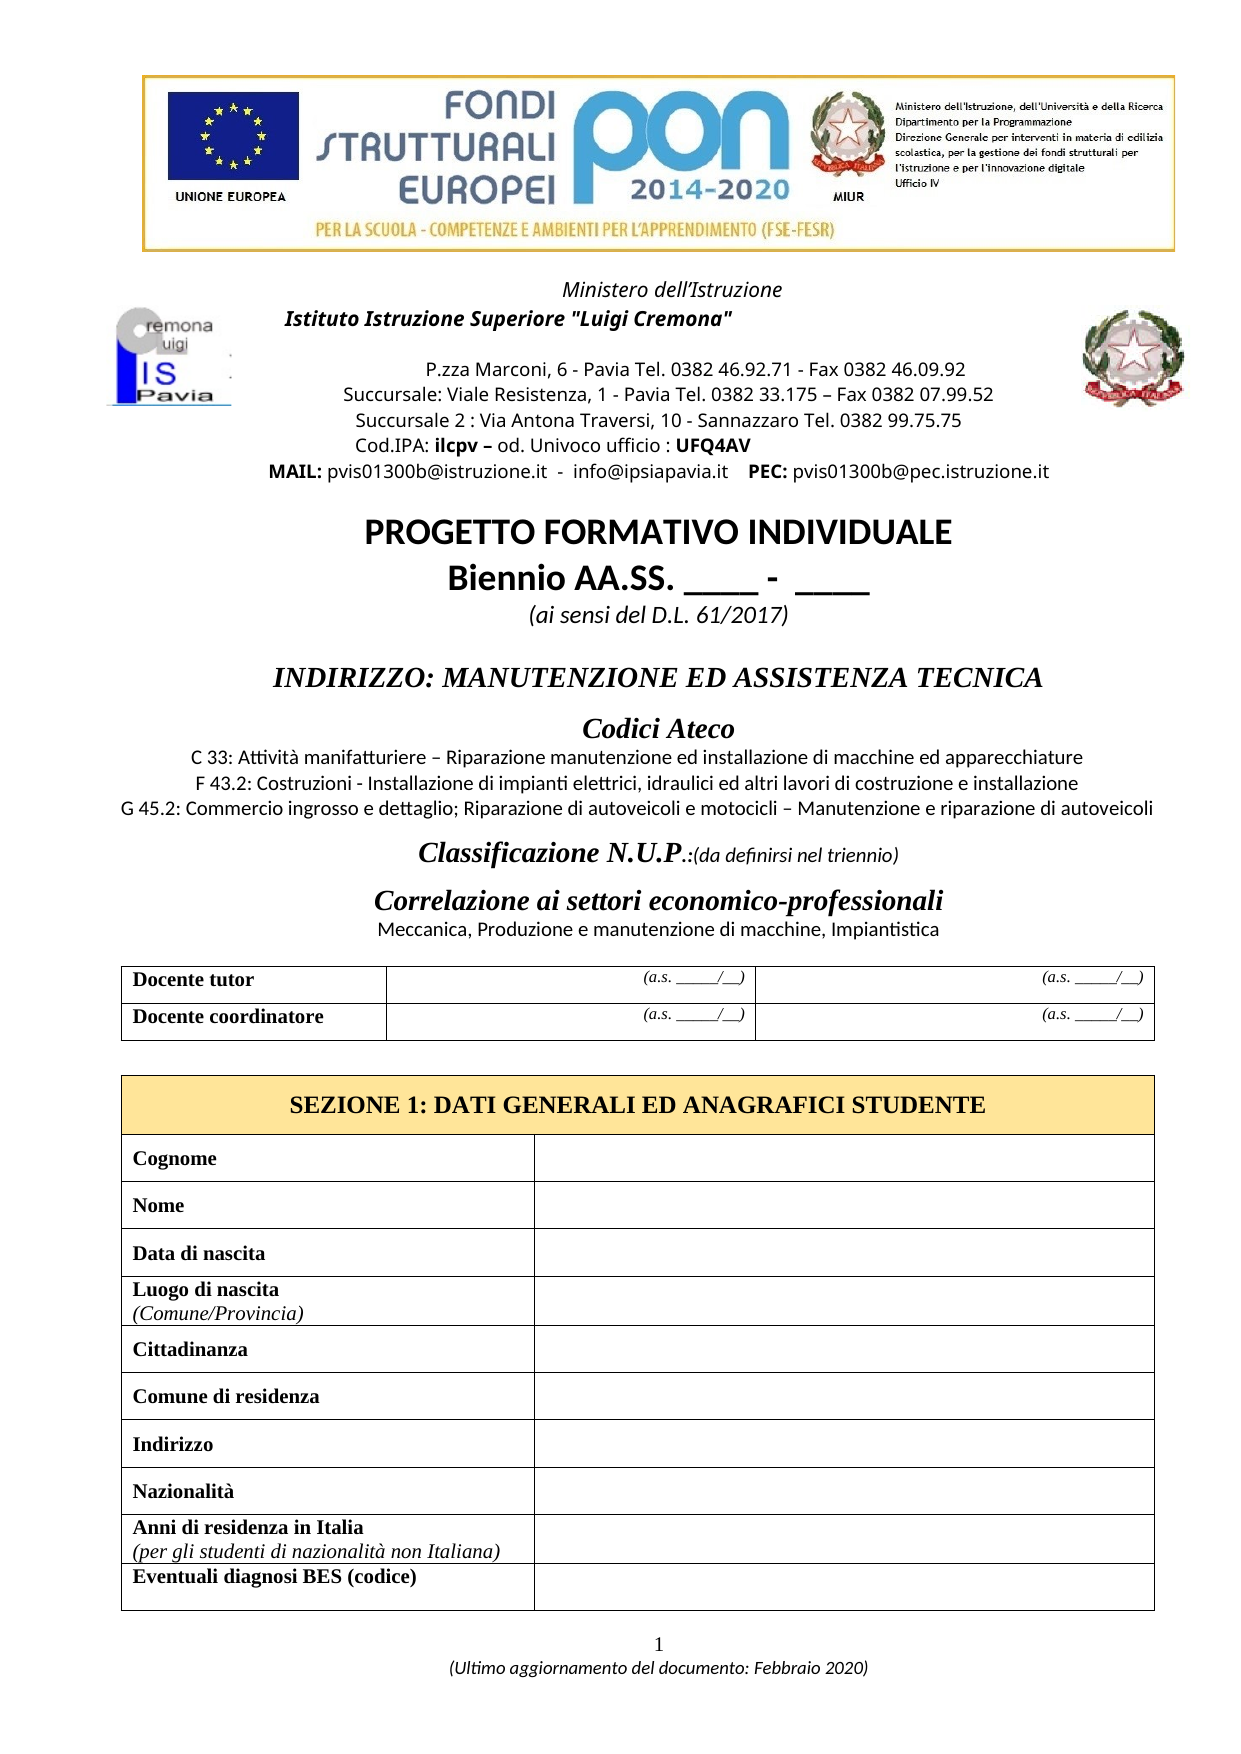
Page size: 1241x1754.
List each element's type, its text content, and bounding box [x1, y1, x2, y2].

text Classificazione N.U.P.:(da definirsi nel triennio) [106, 835, 1211, 868]
table_cell (a.s. _____/__) [756, 1004, 1154, 1040]
text F 43.2: Costruzioni - Installazione di impianti elettrici, idraulici ed altri lavori di costruzione e installazione [106, 770, 1169, 795]
table_cell Nome [122, 1182, 534, 1228]
table_header (a.s. _____/__) [387, 967, 755, 1003]
table_cell Docente coordinatore [122, 1004, 386, 1040]
table_cell Indirizzo [122, 1420, 534, 1467]
text G 45.2: Commercio ingrosso e dettaglio; Riparazione di autoveicoli e motocicli – Manutenzione e riparazione di autoveicoli [106, 795, 1169, 821]
table_cell Eventuali diagnosi BES (codice) [122, 1564, 534, 1610]
table_cell Luogo di nascita (Comune/Provincia) [122, 1277, 534, 1325]
table_cell [535, 1229, 1154, 1276]
table_cell [535, 1135, 1154, 1181]
table_cell Data di nascita [122, 1229, 534, 1276]
text Codici Ateco [106, 711, 1211, 744]
table_cell [535, 1326, 1154, 1372]
table_cell [535, 1468, 1154, 1514]
table_cell [535, 1182, 1154, 1228]
text PROGETTO FORMATIVO INDIVIDUALE [106, 508, 1211, 554]
table_cell Cognome [122, 1135, 534, 1181]
table_header (a.s. _____/__) [756, 967, 1154, 1003]
text Correlazione ai settori economico-professionali [106, 883, 1211, 916]
table_cell [535, 1515, 1154, 1563]
table_cell Comune di residenza [122, 1373, 534, 1419]
picture [106, 305, 232, 406]
table_cell Cittadinanza [122, 1326, 534, 1372]
table_cell [535, 1373, 1154, 1419]
text Biennio AA.SS. ____ - ____ [106, 554, 1211, 599]
table_header SEZIONE 1: DATI GENERALI ED ANAGRAFICI STUDENTE [122, 1076, 1154, 1134]
table_cell Nazionalità [122, 1468, 534, 1514]
text C 33: Attività manifatturiere – Riparazione manutenzione ed installazione di macchine ed apparecchiature [106, 744, 1169, 770]
picture [142, 75, 1176, 252]
text Meccanica, Produzione e manutenzione di macchine, Impiantistica [106, 916, 1211, 942]
table_cell [535, 1420, 1154, 1467]
table_cell [535, 1277, 1154, 1325]
text INDIRIZZO: MANUTENZIONE ED ASSISTENZA TECNICA [106, 661, 1211, 694]
text (ai sensi del D.L. 61/2017) [106, 599, 1211, 630]
picture [1081, 305, 1191, 414]
table_header Docente tutor [122, 967, 386, 1003]
table_cell [535, 1564, 1154, 1610]
table_cell Anni di residenza in Italia (per gli studenti di nazionalità non Italiana) [122, 1515, 534, 1563]
table_cell (a.s. _____/__) [387, 1004, 755, 1040]
